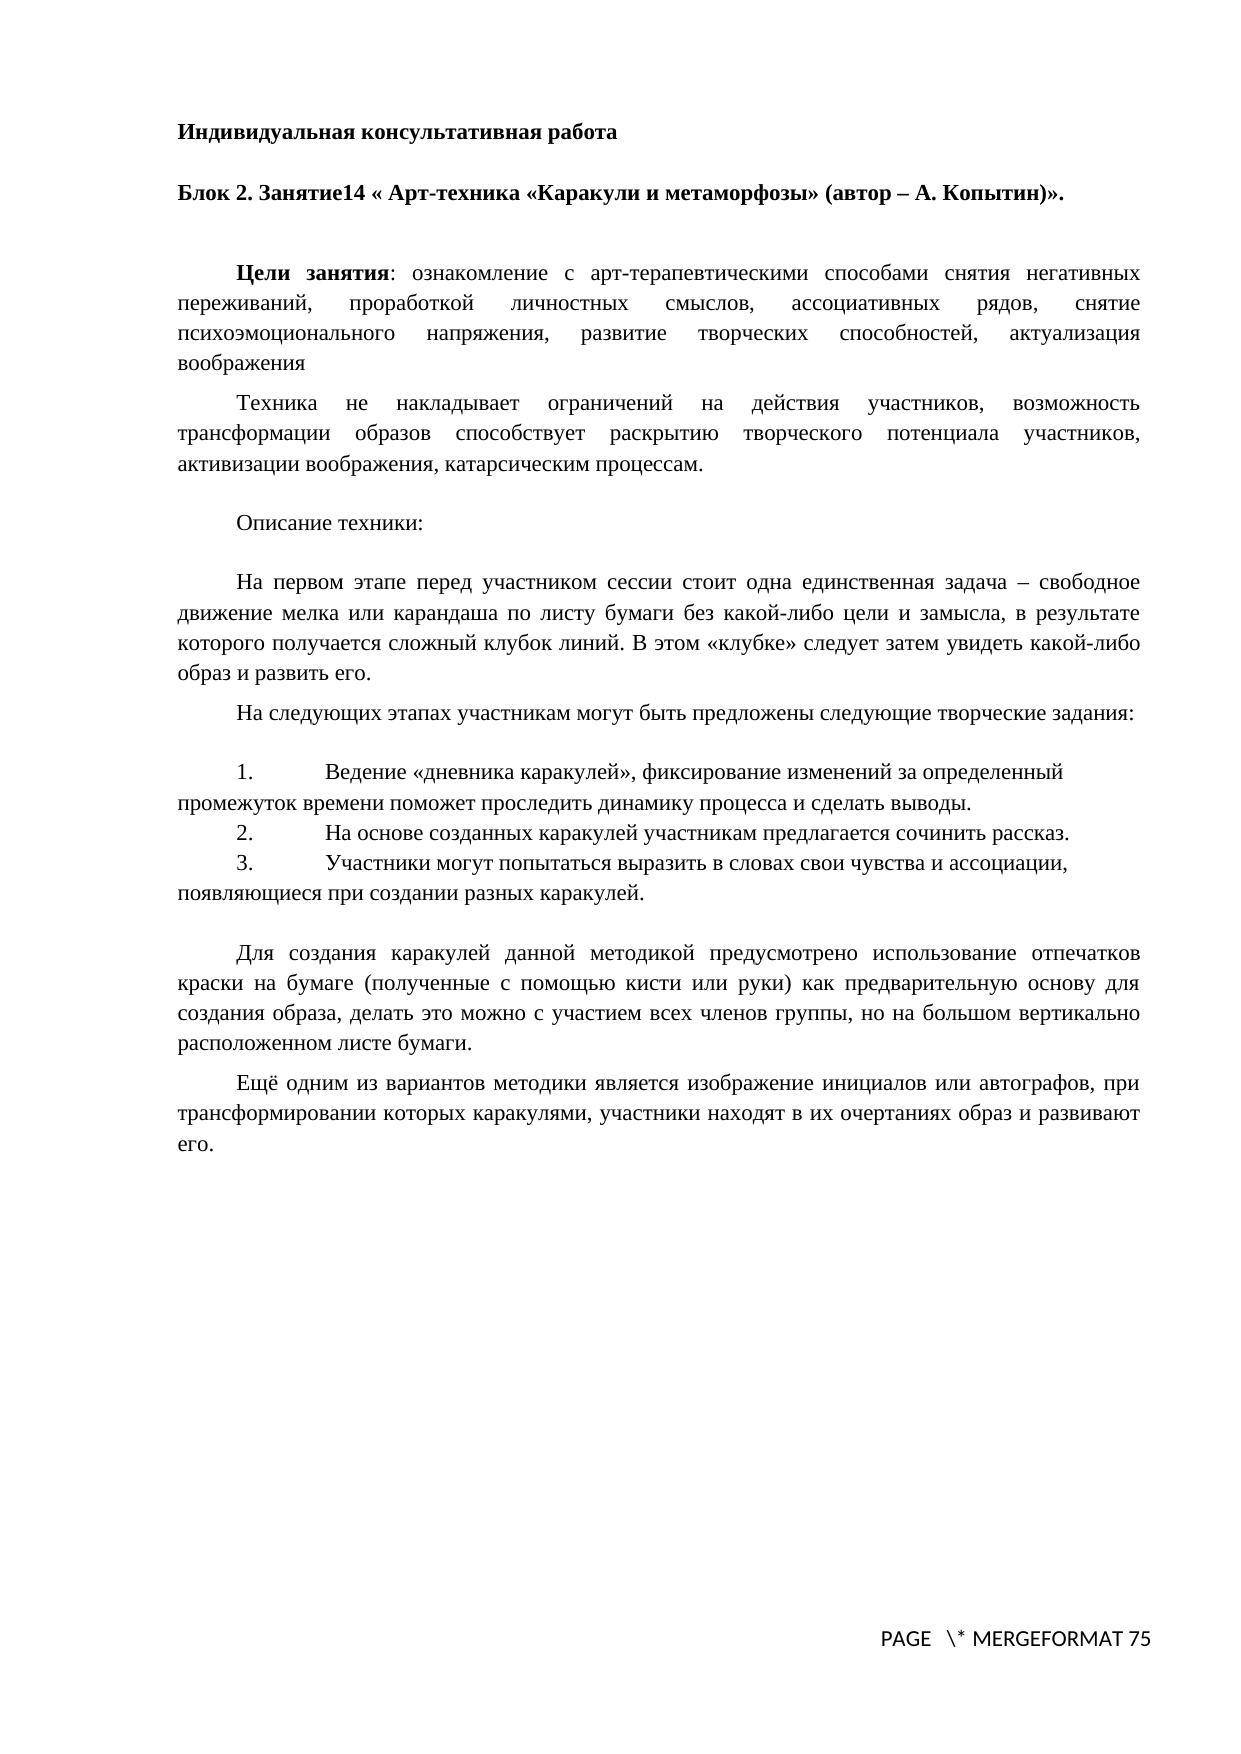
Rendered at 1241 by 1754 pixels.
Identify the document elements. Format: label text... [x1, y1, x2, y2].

list На основе созданных каракулей участникам предлагается сочинить рассказ. [177, 819, 1152, 845]
text Индивидуальная консультативная работа [177, 118, 1152, 144]
text Техника не накладывает ограничений на действия участников, возможность трансформации образов способствует раскрытию творческого потенциала участников, активизации воображения, катарсическим процессам. [177, 389, 1142, 476]
text Ещё одним из вариантов методики является изображение инициалов или автографов, при трансформировании которых каракулями, участники находят в их очертаниях образ и развивают его. [177, 1069, 1142, 1156]
text Блок 2. Занятие14 « Арт-техника «Каракули и метаморфозы» (автор – А. Копытин)». [177, 178, 1152, 205]
text Для создания каракулей данной методикой предусмотрено использование отпечатков краски на бумаге (полученные с помощью кисти или руки) как предварительную основу для создания образа, делать это можно с участием всех членов группы, но на большом вертикально расположенном листе бумаги. [177, 938, 1142, 1056]
list Ведение «дневника каракулей», фиксирование изменений за определенный промежуток времени поможет проследить динамику процесса и сделать выводы. [177, 758, 1152, 815]
text Цели занятия: ознакомление с арт-терапевтическими способами снятия негативных переживаний, проработкой личностных смыслов, ассоциативных рядов, снятие психоэмоционального напряжения, развитие творческих способностей, актуализация воображения [177, 258, 1142, 376]
text На первом этапе перед участником сессии стоит одна единственная задача – свободное движение мелка или карандаша по листу бумаги без какой-либо цели и замысла, в результате которого получается сложный клубок линий. В этом «клубке» следует затем увидеть какой-либо образ и развить его. [177, 568, 1142, 685]
text Описание техники: [177, 509, 1152, 535]
list Участники могут попытаться выразить в словах свои чувства и ассоциации, появляющиеся при создании разных каракулей. [177, 849, 1152, 906]
text На следующих этапах участникам могут быть предложены следующие творческие задания: [177, 699, 1142, 725]
